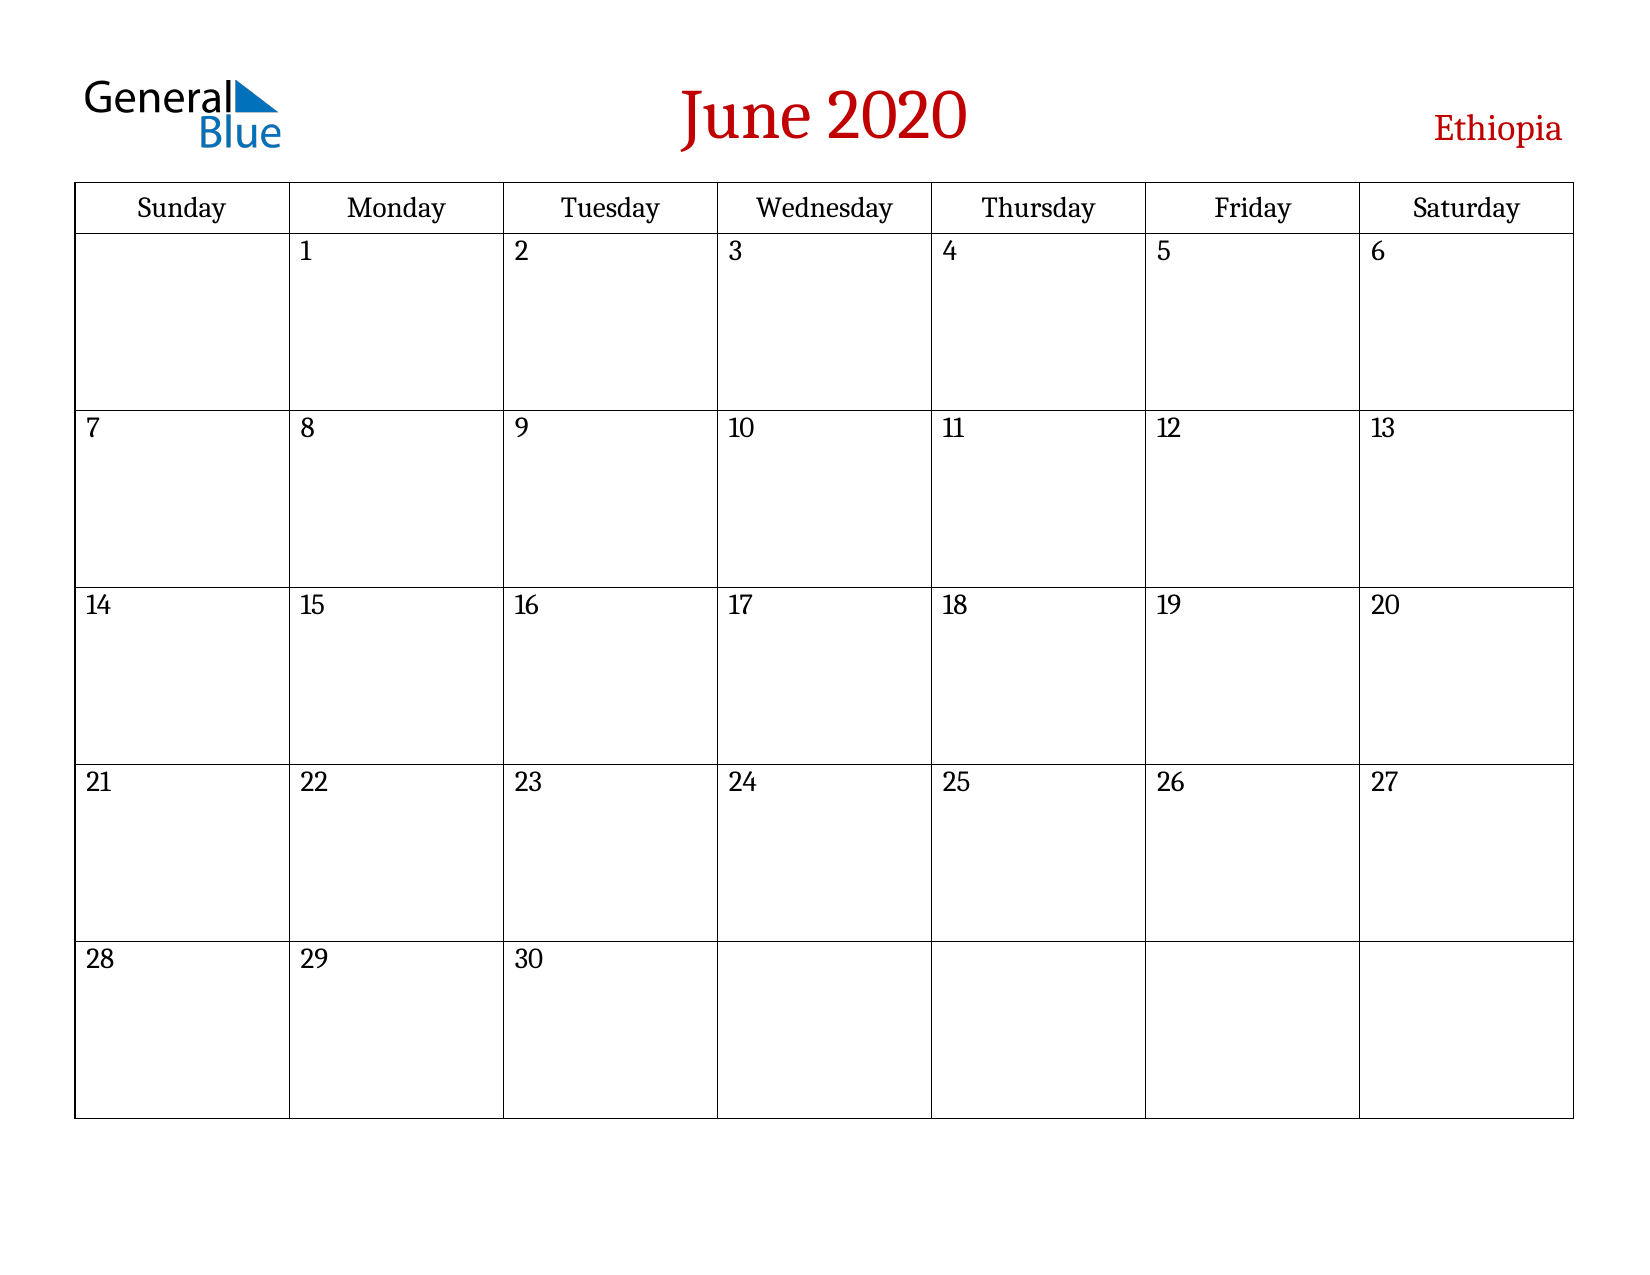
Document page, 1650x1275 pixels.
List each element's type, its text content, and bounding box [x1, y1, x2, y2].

table_cell 1 [290, 234, 503, 275]
table_cell [290, 629, 503, 764]
table_cell Monday [290, 183, 503, 233]
table_cell [718, 452, 931, 587]
table_cell 15 [290, 588, 503, 629]
table_cell [718, 942, 931, 983]
table_cell [1146, 275, 1359, 410]
table_cell 29 [290, 942, 503, 983]
table_cell [1360, 806, 1573, 941]
table_cell [932, 452, 1145, 587]
table_cell [932, 275, 1145, 410]
table_cell [718, 275, 931, 410]
table_cell 2 [504, 234, 717, 275]
table_cell [1360, 629, 1573, 764]
table_cell 20 [1360, 588, 1573, 629]
table_cell Wednesday [718, 183, 931, 233]
table_cell 11 [932, 411, 1145, 452]
table_cell 4 [932, 234, 1145, 275]
table_cell [76, 275, 289, 410]
table_cell Saturday [1360, 183, 1573, 233]
table_cell 23 [504, 765, 717, 806]
table_cell [76, 806, 289, 941]
table_cell [1146, 983, 1359, 1118]
table_header [75, 75, 503, 182]
table_cell 22 [290, 765, 503, 806]
table_cell [76, 234, 289, 275]
table_header June 2020 [503, 75, 1146, 182]
table_cell 16 [504, 588, 717, 629]
table_cell 10 [718, 411, 931, 452]
table_cell [932, 806, 1145, 941]
table_cell [1360, 275, 1573, 410]
table_cell 8 [290, 411, 503, 452]
table_cell [290, 452, 503, 587]
table_cell [1146, 806, 1359, 941]
table_cell [76, 452, 289, 587]
table_cell [504, 275, 717, 410]
table_cell 7 [76, 411, 289, 452]
table_cell 9 [504, 411, 717, 452]
table_cell 26 [1146, 765, 1359, 806]
table_cell [932, 983, 1145, 1118]
picture [85, 80, 281, 148]
table_cell [504, 806, 717, 941]
table_cell 18 [932, 588, 1145, 629]
table_cell 17 [718, 588, 931, 629]
table_cell Thursday [932, 183, 1145, 233]
table_cell 13 [1360, 411, 1573, 452]
table_cell [504, 983, 717, 1118]
table_cell [932, 942, 1145, 983]
table_cell Friday [1146, 183, 1359, 233]
table_cell [76, 983, 289, 1118]
table_cell [718, 983, 931, 1118]
table_cell [504, 629, 717, 764]
table_cell [718, 629, 931, 764]
table_cell [76, 629, 289, 764]
table_header Ethiopia [1146, 75, 1574, 182]
table_cell 5 [1146, 234, 1359, 275]
table_cell [290, 275, 503, 410]
table_cell [290, 806, 503, 941]
table_cell 27 [1360, 765, 1573, 806]
table_cell 25 [932, 765, 1145, 806]
table_cell [504, 452, 717, 587]
table_cell 14 [76, 588, 289, 629]
table_cell [932, 629, 1145, 764]
table_cell 21 [76, 765, 289, 806]
table_cell [290, 983, 503, 1118]
table_cell 19 [1146, 588, 1359, 629]
table_cell 28 [76, 942, 289, 983]
table_cell Sunday [76, 183, 289, 233]
table_cell 24 [718, 765, 931, 806]
table_cell [1360, 983, 1573, 1118]
table_cell [1146, 942, 1359, 983]
table_cell 6 [1360, 234, 1573, 275]
table_cell [1360, 942, 1573, 983]
table_cell [1360, 452, 1573, 587]
table_cell 3 [718, 234, 931, 275]
table_cell 12 [1146, 411, 1359, 452]
table_cell Tuesday [504, 183, 717, 233]
table_cell [718, 806, 931, 941]
table_cell [1146, 452, 1359, 587]
table_cell 30 [504, 942, 717, 983]
table_cell [1146, 629, 1359, 764]
